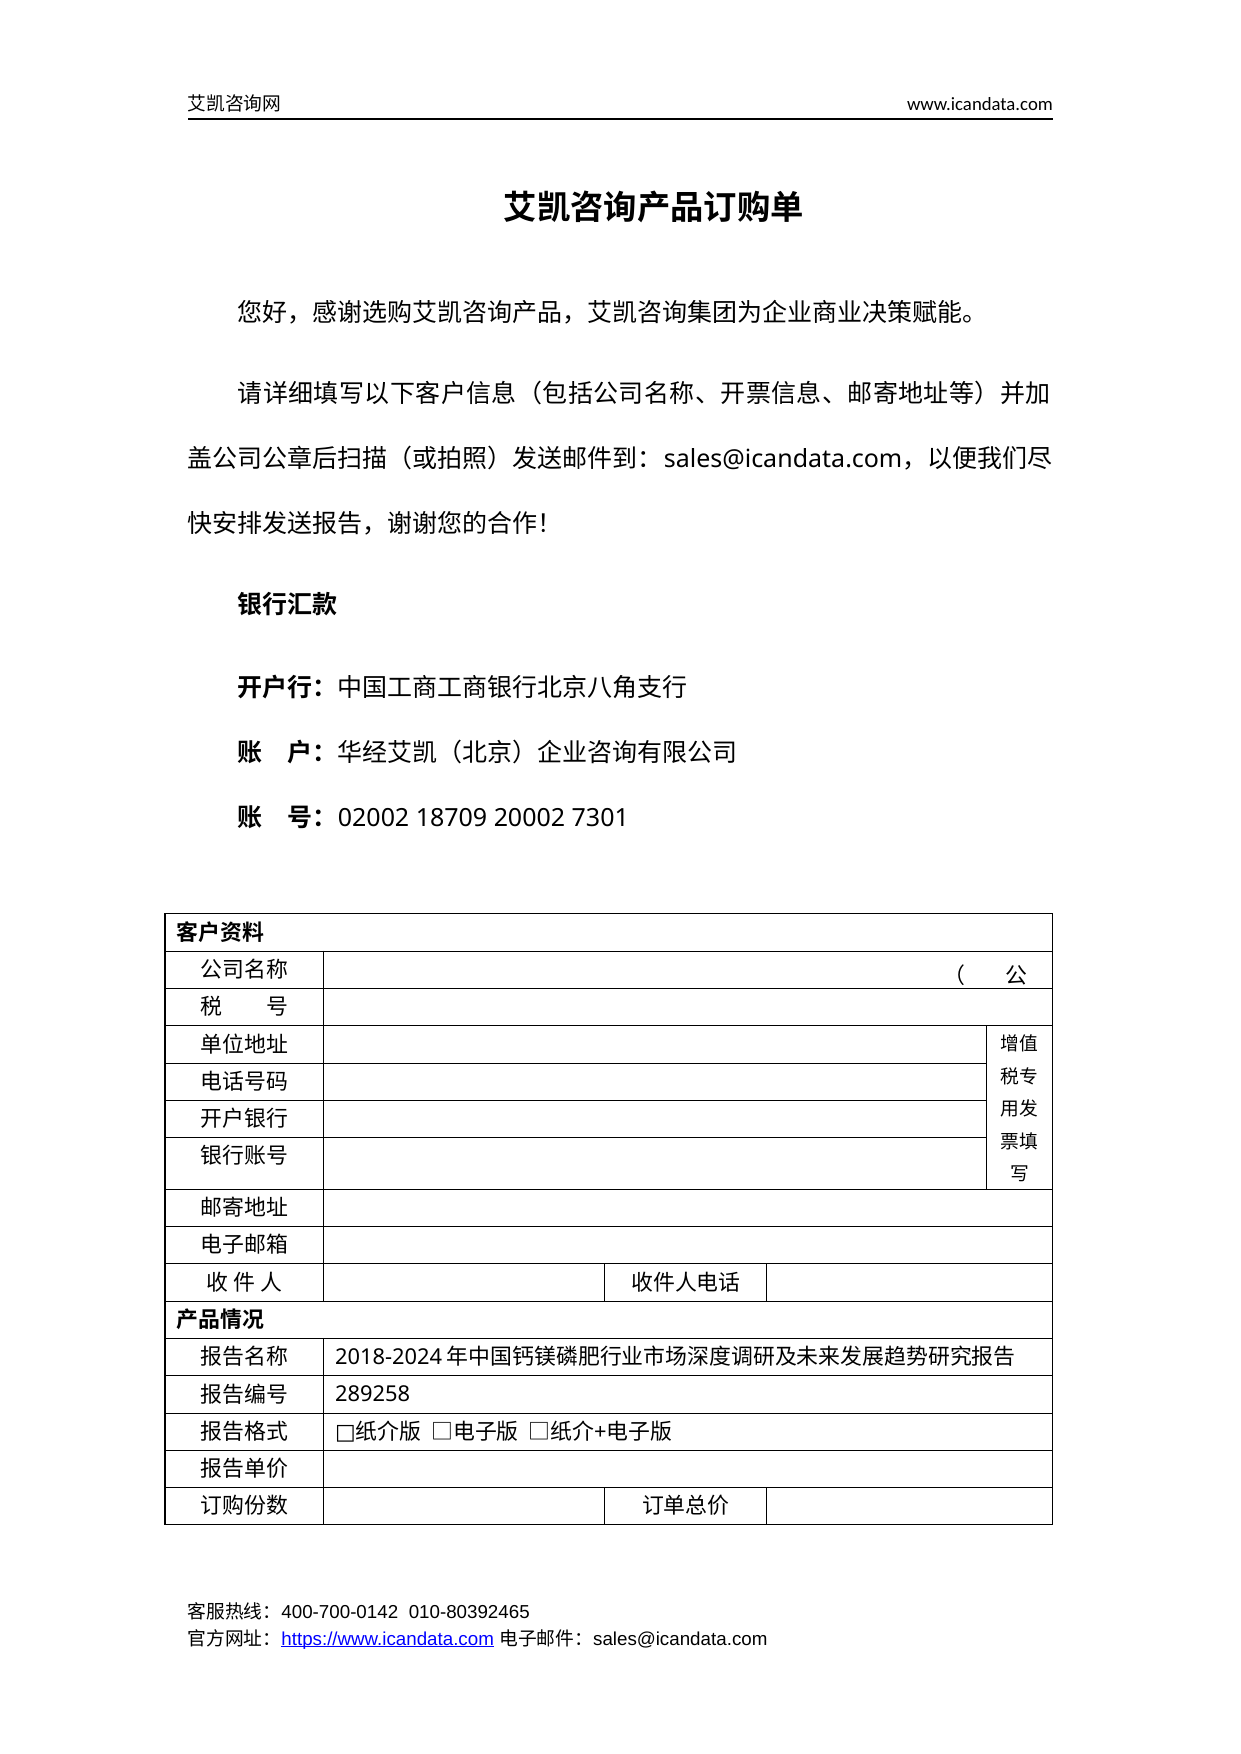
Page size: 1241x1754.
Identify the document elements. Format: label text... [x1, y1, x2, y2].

text 账 户：华经艾凯（北京）企业咨询有限公司 [187, 718, 1053, 783]
table_cell 收 件 人 [166, 1264, 323, 1301]
text 艾凯咨询产品订购单 [187, 172, 1053, 237]
table_cell 邮寄地址 [166, 1190, 323, 1226]
table_cell □纸介版 □电子版 □纸介+电子版 [324, 1414, 1052, 1450]
table_cell 电话号码 [166, 1064, 323, 1100]
table_cell 289258 [324, 1376, 1052, 1412]
table_cell 产品情况 [166, 1302, 1052, 1338]
table_cell [324, 1064, 986, 1100]
table_cell 订购份数 [166, 1488, 323, 1524]
table_cell 增值税专用发票填写 [987, 1026, 1052, 1189]
table_cell [324, 1451, 1052, 1487]
text 银行汇款 [187, 570, 1053, 635]
table_cell [324, 1101, 986, 1137]
table_cell 报告名称 [166, 1339, 323, 1375]
text 您好，感谢选购艾凯咨询产品，艾凯咨询集团为企业商业决策赋能。 [187, 278, 1053, 343]
table_cell [324, 1026, 986, 1062]
table_cell [324, 1264, 604, 1301]
table_cell 订单总价 [605, 1488, 766, 1524]
table_header 客户资料 [166, 914, 1052, 951]
table_cell 电子邮箱 [166, 1227, 323, 1263]
text 请详细填写以下客户信息（包括公司名称、开票信息、邮寄地址等）并加盖公司公章后扫描（或拍照）发送邮件到：sales@icandata.com，以便我们尽快安排发送报告，谢谢您的合作！ [187, 359, 1053, 554]
table_cell 公司名称 [166, 952, 323, 988]
table_cell 单位地址 [166, 1026, 323, 1062]
table_cell [767, 1264, 1052, 1301]
table_cell [324, 952, 1052, 988]
table_cell [324, 1488, 604, 1524]
text 账 号：02002 18709 20002 7301 [187, 783, 1053, 848]
table_cell 报告格式 [166, 1414, 323, 1450]
table_cell [767, 1488, 1052, 1524]
table_cell 报告单价 [166, 1451, 323, 1487]
table_cell [324, 1138, 986, 1189]
table_cell [324, 1227, 1052, 1263]
text 开户行：中国工商工商银行北京八角支行 [187, 653, 1053, 718]
table_cell 银行账号 [166, 1138, 323, 1189]
table_cell 税 号 [166, 989, 323, 1025]
table_cell 报告编号 [166, 1376, 323, 1412]
table_cell 收件人电话 [605, 1264, 766, 1301]
table_cell 2018-2024年中国钙镁磷肥行业市场深度调研及未来发展趋势研究报告 [324, 1339, 1052, 1375]
table_cell 开户银行 [166, 1101, 323, 1137]
table_cell [324, 1190, 1052, 1226]
table_cell [324, 989, 1052, 1025]
